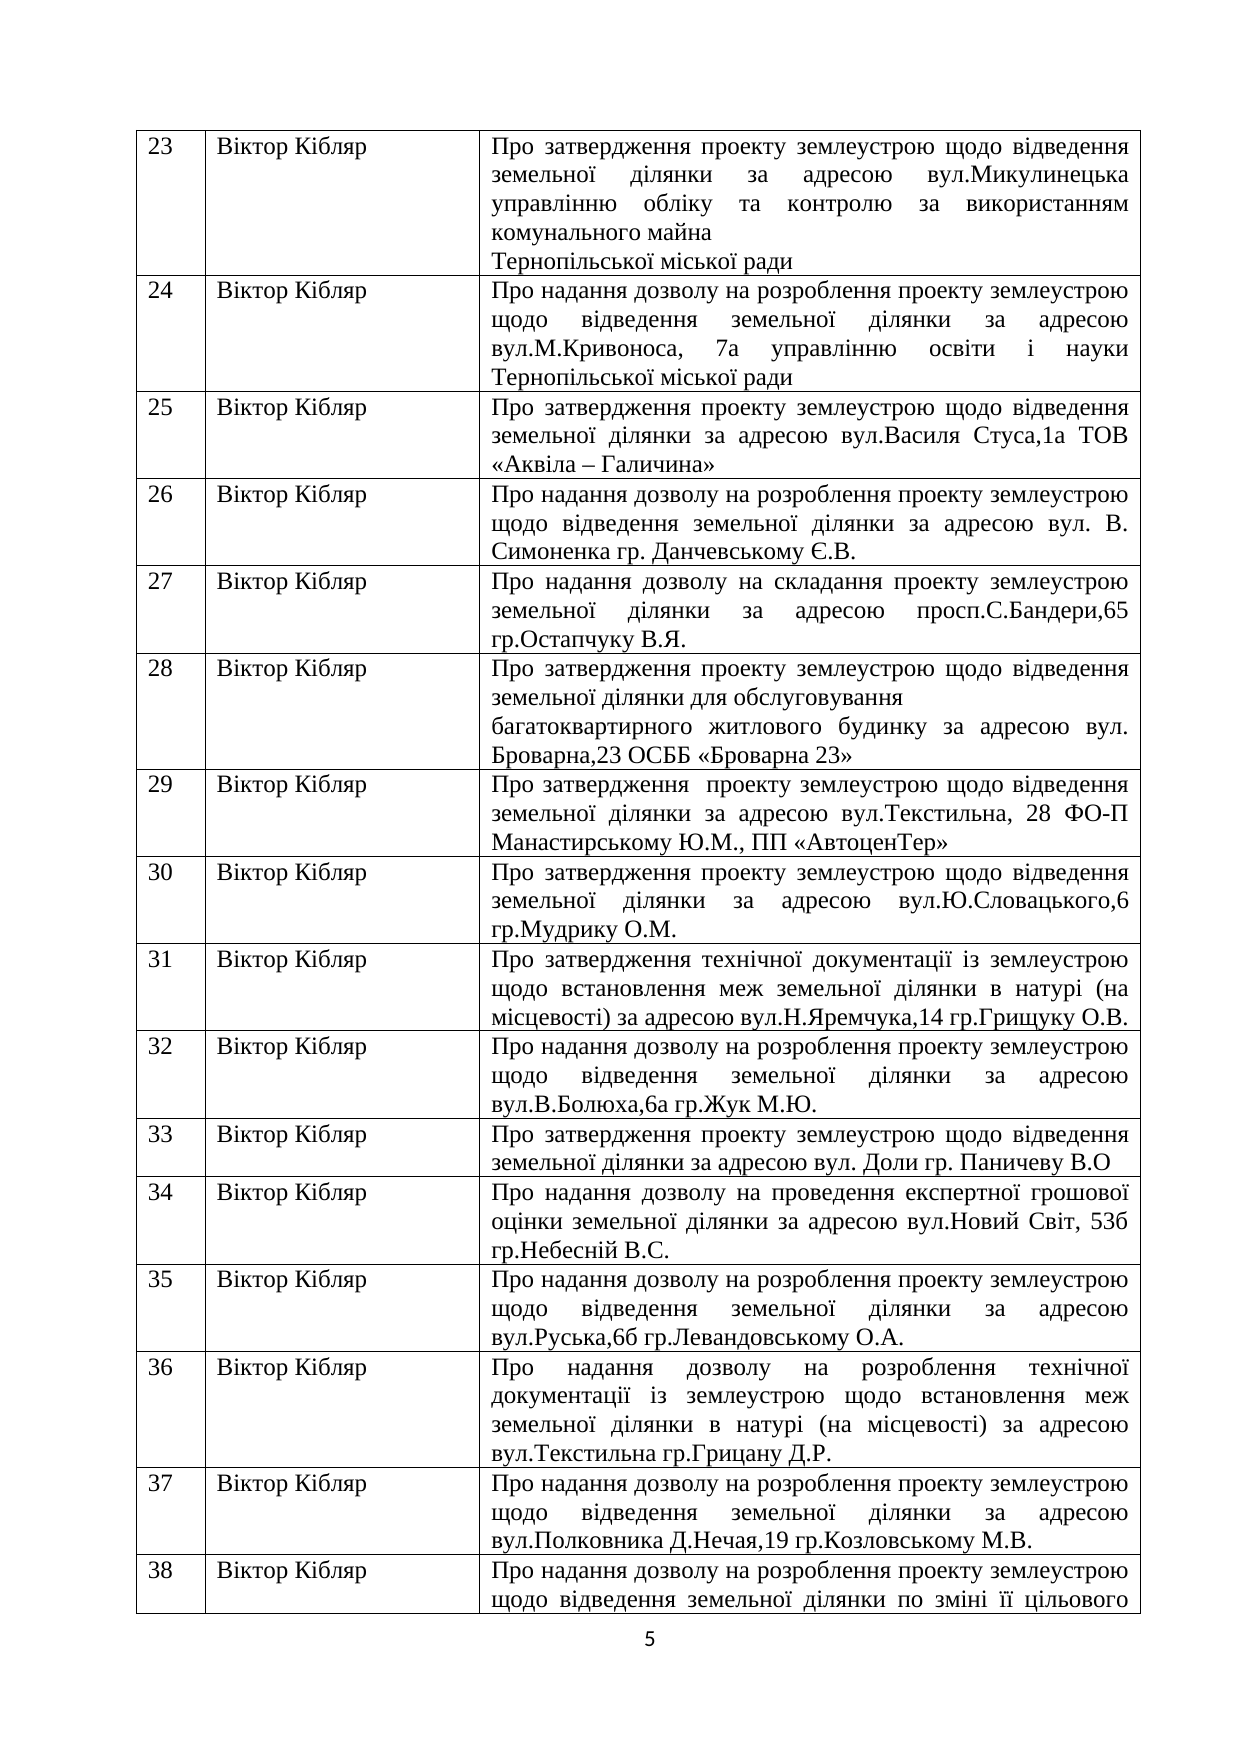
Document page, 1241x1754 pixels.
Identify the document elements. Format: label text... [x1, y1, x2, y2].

table_cell Про надання дозволу на розроблення проекту землеустрою щодо відведення земельної ділянки за адресою вул. В. Симоненка гр. Данчевському Є.В. [480, 479, 1140, 565]
table_cell Про затвердження проекту землеустрою щодо відведення земельної ділянки за адресою вул.Василя Стуса,1а ТОВ «Аквіла – Галичина» [480, 392, 1140, 478]
table_cell Віктор Кібляр [206, 392, 479, 478]
table_cell Про затвердження проекту землеустрою щодо відведення земельної ділянки за адресою вул.Микулинецька управлінню обліку та контролю за використанням комунального майна Тернопільської міської ради [480, 131, 1140, 274]
table_cell Віктор Кібляр [206, 1468, 479, 1554]
table_cell 24 [137, 276, 205, 391]
table_cell 27 [137, 566, 205, 652]
table_cell Віктор Кібляр [206, 479, 479, 565]
table_cell 26 [137, 479, 205, 565]
table_cell 38 [137, 1555, 205, 1613]
table_cell Про затвердження проекту землеустрою щодо відведення земельної ділянки для обслуговування багатоквартирного житлового будинку за адресою вул. Броварна,23 ОСББ «Броварна 23» [480, 654, 1140, 768]
table_cell Про затвердження проекту землеустрою щодо відведення земельної ділянки за адресою вул.Ю.Словацького,6 гр.Мудрику О.М. [480, 857, 1140, 943]
table_cell 37 [137, 1468, 205, 1554]
table_cell 28 [137, 654, 205, 768]
table_cell Віктор Кібляр [206, 1119, 479, 1176]
table_cell Віктор Кібляр [206, 1352, 479, 1467]
table_cell Про надання дозволу на розроблення проекту землеустрою щодо відведення земельної ділянки за адресою вул.Полковника Д.Нечая,19 гр.Козловському М.В. [480, 1468, 1140, 1554]
table_cell Про затвердження проекту землеустрою щодо відведення земельної ділянки за адресою вул. Доли гр. Паничеву В.О [480, 1119, 1140, 1176]
table_cell Віктор Кібляр [206, 1555, 479, 1613]
table_cell Віктор Кібляр [206, 944, 479, 1030]
table_cell Про затвердження проекту землеустрою щодо відведення земельної ділянки за адресою вул.Текстильна, 28 ФО-П Манастирському Ю.М., ПП «АвтоценТер» [480, 770, 1140, 856]
table_cell Віктор Кібляр [206, 131, 479, 274]
table_cell 35 [137, 1265, 205, 1351]
table_cell Віктор Кібляр [206, 770, 479, 856]
table_cell Віктор Кібляр [206, 1031, 479, 1118]
table_cell Віктор Кібляр [206, 566, 479, 652]
table_cell Віктор Кібляр [206, 276, 479, 391]
table_cell Віктор Кібляр [206, 654, 479, 768]
table_cell Про надання дозволу на розроблення проекту землеустрою щодо відведення земельної ділянки за адресою вул.М.Кривоноса, 7а управлінню освіти і науки Тернопільської міської ради [480, 276, 1140, 391]
table_cell 31 [137, 944, 205, 1030]
table_cell Віктор Кібляр [206, 857, 479, 943]
table_cell 29 [137, 770, 205, 856]
table_cell Про затвердження технічної документації із землеустрою щодо встановлення меж земельної ділянки в натурі (на місцевості) за адресою вул.Н.Яремчука,14 гр.Грищуку О.В. [480, 944, 1140, 1030]
table_cell 32 [137, 1031, 205, 1118]
table_cell Про надання дозволу на розроблення проекту землеустрою щодо відведення земельної ділянки за адресою вул.В.Болюха,6а гр.Жук М.Ю. [480, 1031, 1140, 1118]
table_cell Про надання дозволу на проведення експертної грошової оцінки земельної ділянки за адресою вул.Новий Світ, 53б гр.Небесній В.С. [480, 1177, 1140, 1263]
table_cell 30 [137, 857, 205, 943]
table_cell 36 [137, 1352, 205, 1467]
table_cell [480, 1555, 1140, 1613]
table_cell 25 [137, 392, 205, 478]
table_cell Про надання дозволу на складання проекту землеустрою земельної ділянки за адресою просп.С.Бандери,65 гр.Остапчуку В.Я. [480, 566, 1140, 652]
table_cell 34 [137, 1177, 205, 1263]
table_cell 33 [137, 1119, 205, 1176]
table_cell 23 [137, 131, 205, 274]
table_cell Про надання дозволу на розроблення проекту землеустрою щодо відведення земельної ділянки за адресою вул.Руська,6б гр.Левандовському О.А. [480, 1265, 1140, 1351]
table_cell Віктор Кібляр [206, 1265, 479, 1351]
table_cell Про надання дозволу на розроблення технічної документації із землеустрою щодо встановлення меж земельної ділянки в натурі (на місцевості) за адресою вул.Текстильна гр.Грицану Д.Р. [480, 1352, 1140, 1467]
table_cell Віктор Кібляр [206, 1177, 479, 1263]
